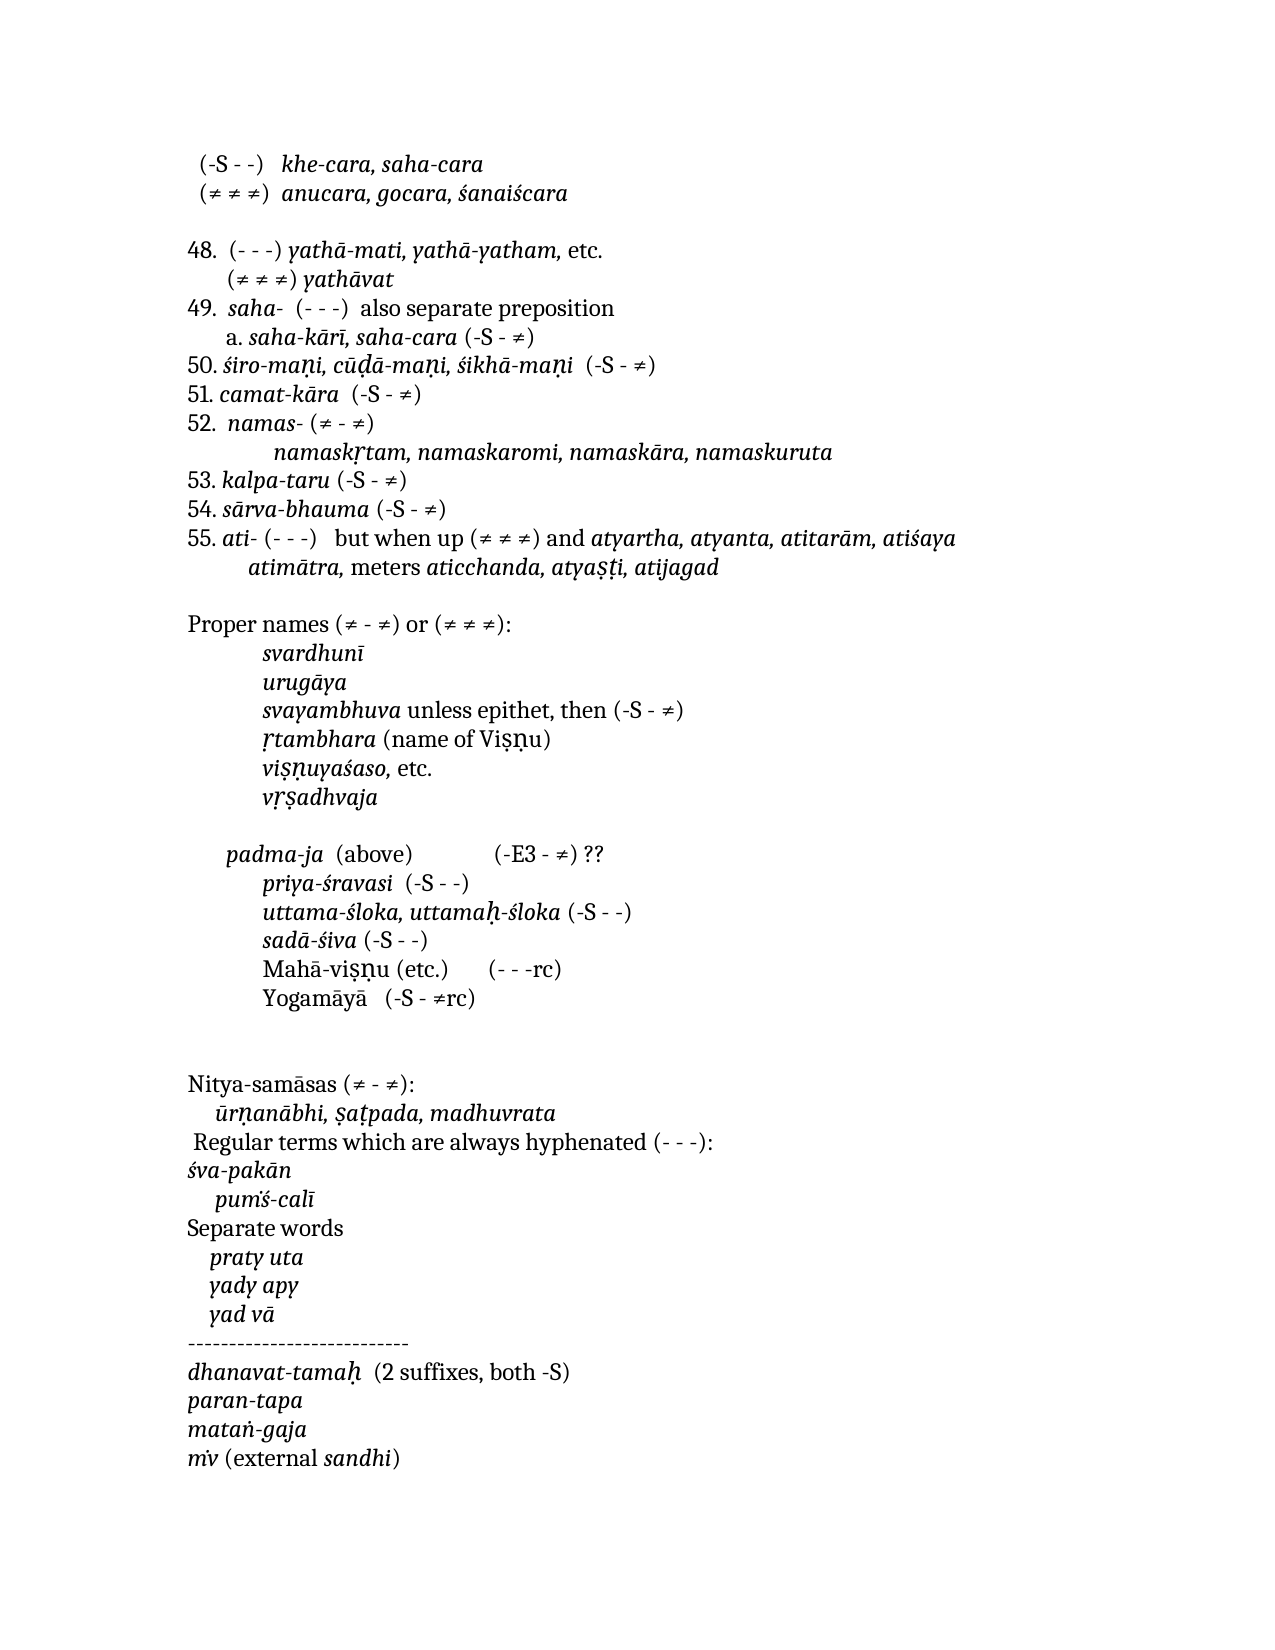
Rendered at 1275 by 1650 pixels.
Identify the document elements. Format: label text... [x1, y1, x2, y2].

text Yogamāyā (-S - ≠rc) [187, 984, 1050, 1012]
text 49. saha- (- - -) also separate preposition [187, 294, 1050, 322]
text (≠ ≠ ≠) anucara, gocara, śanaiścara [187, 179, 1050, 207]
text puṁś-calī [187, 1185, 1050, 1214]
text viṣṇuyaśaso, etc. [187, 754, 1050, 782]
text atimātra, meters aticchanda, atyaṣṭi, atijagad [187, 552, 1050, 581]
text śva-pakān [187, 1156, 1050, 1185]
text yady apy [187, 1271, 1050, 1300]
text 54. sārva-bhauma (-S - ≠) [187, 495, 1050, 524]
text uttama-śloka, uttamaḥ-śloka (-S - -) [187, 897, 1050, 926]
text svayambhuva unless epithet, then (-S - ≠) [187, 696, 1050, 725]
text Regular terms which are always hyphenated (- - -): [187, 1127, 1050, 1156]
text Nitya-samāsas (≠ - ≠): [187, 1070, 1050, 1099]
text dhanavat-tamaḥ (2 suffixes, both -S) [187, 1357, 1050, 1386]
text ūrṇanābhi, ṣaṭpada, madhuvrata [187, 1099, 1050, 1127]
text namaskṛtam, namaskaromi, namaskāra, namaskuruta [187, 437, 1050, 466]
text 52. namas- (≠ - ≠) [187, 409, 1050, 437]
text priya-śravasi (-S - -) [187, 869, 1050, 897]
text Mahā-viṣṇu (etc.) (- - -rc) [187, 955, 1050, 984]
text padma-ja (above) (-E3 - ≠) ?? [187, 840, 1050, 869]
text (≠ ≠ ≠) yathāvat [187, 265, 1050, 294]
text Separate words [187, 1214, 1050, 1242]
text vṛṣadhvaja [187, 782, 1050, 811]
text 48. (- - -) yathā-mati, yathā-yatham, etc. [187, 236, 1050, 265]
text mataṅ-gaja [187, 1415, 1050, 1444]
text 53. kalpa-taru (-S - ≠) [187, 466, 1050, 495]
text svardhunī [187, 639, 1050, 667]
text a. saha-kārī, saha-cara (-S - ≠) [187, 322, 1050, 351]
text ṁv (external sandhi) [187, 1444, 1050, 1472]
text --------------------------- [187, 1329, 1050, 1357]
text 50. śiro-maṇi, cūḍā-maṇi, śikhā-maṇi (-S - ≠) [187, 351, 1050, 380]
text 51. camat-kāra (-S - ≠) [187, 380, 1050, 409]
text (-S - -) khe-cara, saha-cara [187, 150, 1050, 179]
text yad vā [187, 1300, 1050, 1329]
text ṛtambhara (name of Viṣṇu) [187, 725, 1050, 754]
text paran-tapa [187, 1386, 1050, 1415]
text 55. ati- (- - -) but when up (≠ ≠ ≠) and atyartha, atyanta, atitarām, atiśaya [187, 524, 1050, 552]
text urugāya [187, 667, 1050, 696]
text praty uta [187, 1242, 1050, 1271]
text sadā-śiva (-S - -) [187, 926, 1050, 955]
text Proper names (≠ - ≠) or (≠ ≠ ≠): [187, 610, 1050, 639]
